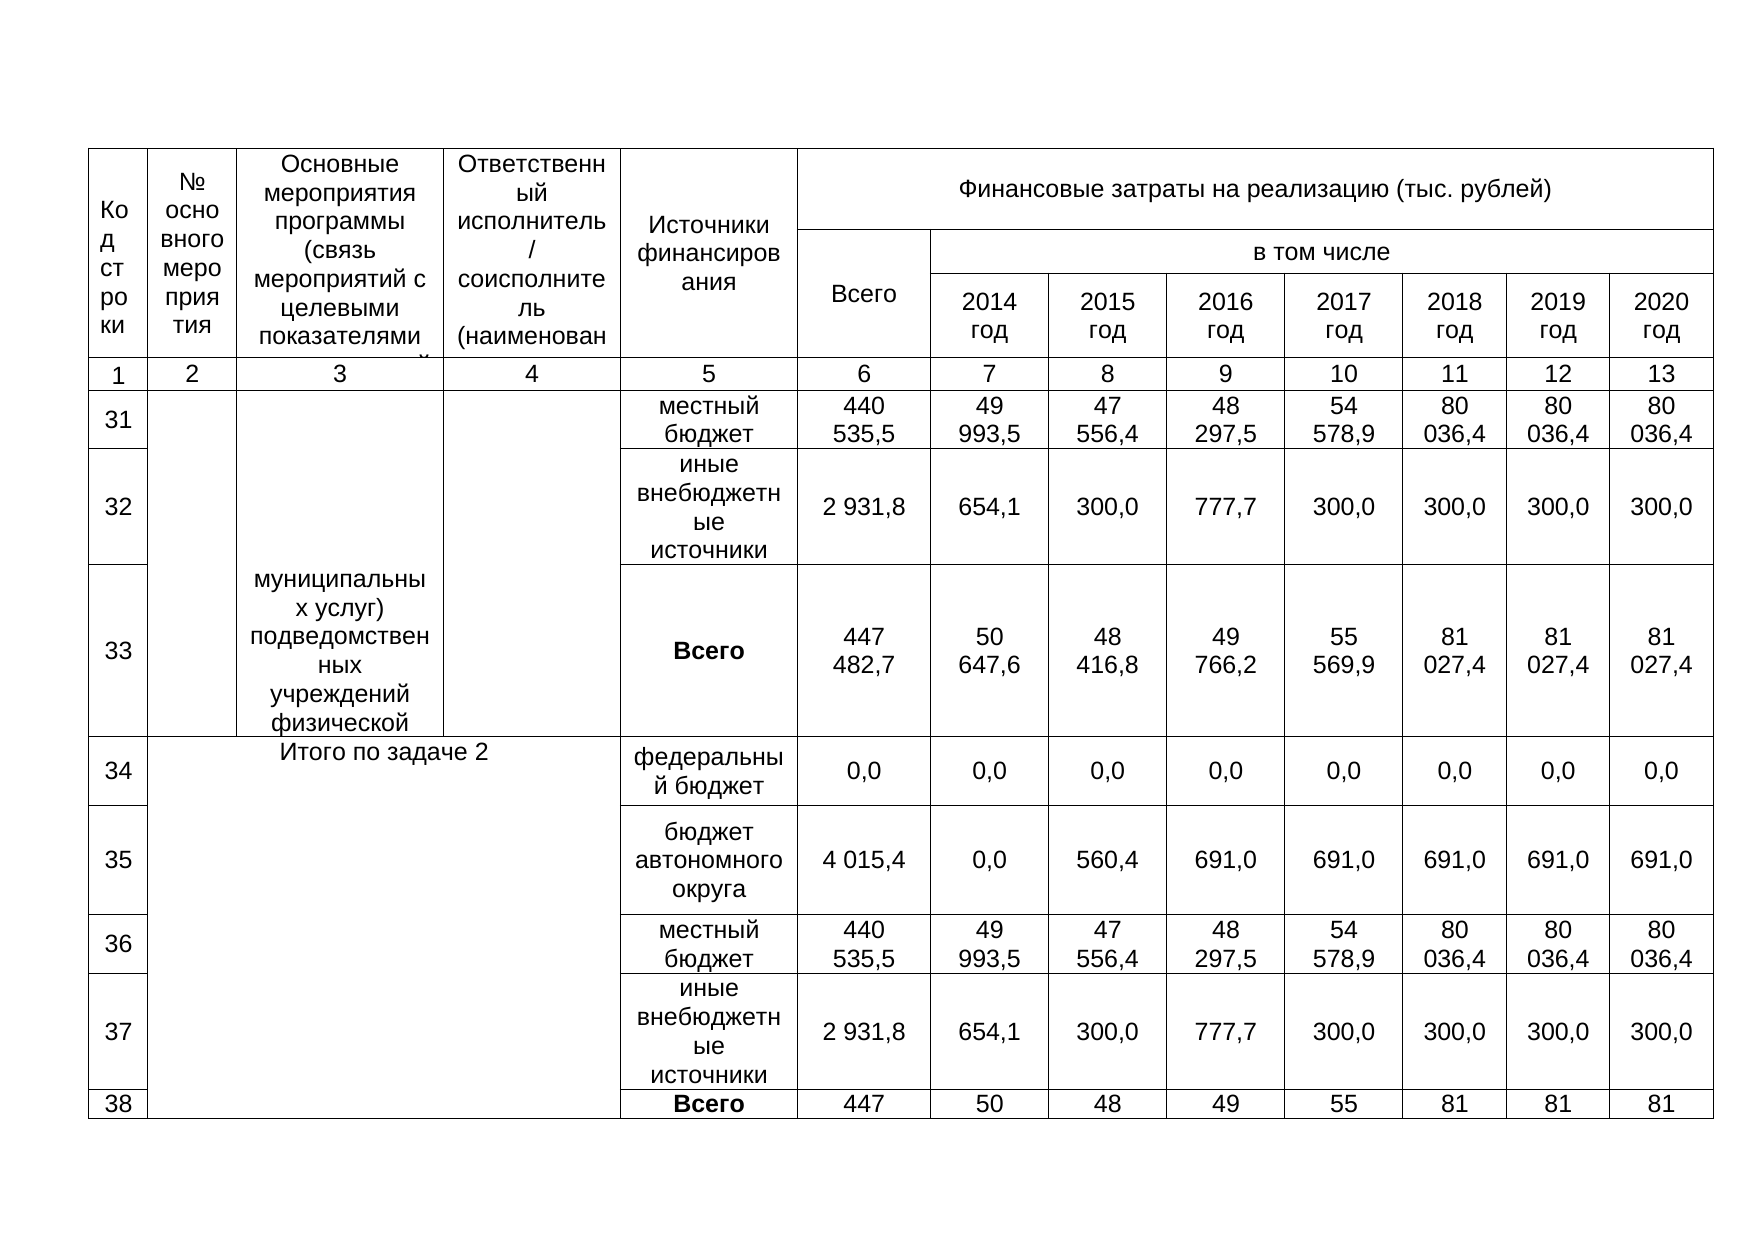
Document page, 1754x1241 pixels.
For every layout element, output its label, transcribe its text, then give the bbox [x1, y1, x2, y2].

table_cell федеральный бюджет [621, 737, 797, 804]
table_cell 0,0 [1403, 737, 1506, 804]
table_cell 38 [89, 1090, 147, 1118]
table_cell 12 [1507, 358, 1609, 390]
table_cell 49 766,2 [1167, 1090, 1284, 1118]
table_cell 36 [89, 915, 147, 972]
table_header № основного мероприятия [148, 149, 236, 357]
table_cell 10 [1285, 358, 1402, 390]
table_cell 300,0 [1285, 449, 1402, 564]
table_cell 47 556,4 [1049, 391, 1166, 448]
table_cell местный бюджет [621, 391, 797, 448]
table_cell 777,7 [1167, 974, 1284, 1088]
table_cell 55 569,9 [1285, 1090, 1402, 1118]
table_cell 11 [1403, 358, 1506, 390]
table_cell 33 [89, 565, 147, 736]
table_cell 0,0 [798, 737, 930, 804]
table_cell 81 027,4 [1403, 565, 1506, 736]
table_cell 300,0 [1403, 449, 1506, 564]
table_cell 0,0 [1049, 737, 1166, 804]
table_cell 777,7 [1167, 449, 1284, 564]
table_cell 2 931,8 [798, 449, 930, 564]
table_cell 3 [237, 358, 443, 390]
table_cell 4 015,4 [798, 806, 930, 914]
table_header Финансовые затраты на реализацию (тыс. рублей) [798, 149, 1713, 229]
table_cell 81 027,4 [1507, 1090, 1609, 1118]
table_cell 4 [444, 358, 620, 390]
table_cell 50 647,6 [931, 1090, 1048, 1118]
table_header Код строки [89, 149, 147, 357]
table_cell 80 036,4 [1507, 391, 1609, 448]
table_cell 300,0 [1610, 449, 1713, 564]
table_cell 0,0 [1167, 737, 1284, 804]
table_cell Всего [798, 230, 930, 357]
table_cell 81 027,4 [1507, 565, 1609, 736]
table_cell 0,0 [1285, 737, 1402, 804]
table_cell 447 482,7 [798, 1090, 930, 1118]
table_cell 49 993,5 [931, 915, 1048, 972]
table_cell 654,1 [931, 974, 1048, 1088]
table_cell 2014 год [931, 274, 1048, 357]
table_header Ответственный исполнитель/ соисполнитель (наименование органа или структурного подразделения) [444, 149, 620, 357]
table_header Основные мероприятия программы (связь мероприятий с целевыми показателями муниципальной программы) [237, 149, 443, 357]
table_cell 48 416,8 [1049, 565, 1166, 736]
table_cell 300,0 [1049, 449, 1166, 564]
table_cell 2 931,8 [798, 974, 930, 1088]
table_cell 7 [931, 358, 1048, 390]
table_cell 50 647,6 [931, 565, 1048, 736]
table_cell 35 [89, 806, 147, 914]
table_cell 0,0 [931, 806, 1048, 914]
table_cell 691,0 [1403, 806, 1506, 914]
table_cell 80 036,4 [1403, 391, 1506, 448]
table_cell 81 027,4 [1403, 1090, 1506, 1118]
table_cell 81 027,4 [1610, 565, 1713, 736]
table_cell бюджет автономного округа [621, 806, 797, 914]
table_cell 300,0 [1285, 974, 1402, 1088]
table_cell 13 [1610, 358, 1713, 390]
table_cell 2015 год [1049, 274, 1166, 357]
table_cell 300,0 [1507, 974, 1609, 1088]
table_cell 5 [621, 358, 797, 390]
table_cell 2019 год [1507, 274, 1609, 357]
table_cell 2016 год [1167, 274, 1284, 357]
table_cell 654,1 [931, 449, 1048, 564]
table_cell 1 [89, 358, 147, 390]
table_header Источники финансирования [621, 149, 797, 357]
table_cell 34 [89, 737, 147, 804]
table_cell 300,0 [1049, 974, 1166, 1088]
table_cell 300,0 [1610, 974, 1713, 1088]
table_cell иные внебюджетные источники [621, 974, 797, 1088]
table_cell 691,0 [1507, 806, 1609, 914]
table_cell 2 [148, 358, 236, 390]
table_cell 80 036,4 [1610, 391, 1713, 448]
table_cell 55 569,9 [1285, 565, 1402, 736]
table_cell 80 036,4 [1403, 915, 1506, 972]
table_cell 2017 год [1285, 274, 1402, 357]
table_cell 0,0 [1507, 737, 1609, 804]
table_cell 37 [89, 974, 147, 1088]
table_cell 691,0 [1610, 806, 1713, 914]
table_cell 80 036,4 [1610, 915, 1713, 972]
table_cell 48 297,5 [1167, 915, 1284, 972]
table_cell 49 993,5 [931, 391, 1048, 448]
table_cell Всего [621, 1090, 797, 1118]
table_cell Всего [621, 565, 797, 736]
table_cell 32 [89, 449, 147, 564]
table_cell 300,0 [1507, 449, 1609, 564]
table_cell 48 297,5 [1167, 391, 1284, 448]
table_cell 691,0 [1167, 806, 1284, 914]
table_cell 2020 год [1610, 274, 1713, 357]
table_cell 440 535,5 [798, 915, 930, 972]
table_cell 81 027,4 [1610, 1090, 1713, 1118]
table_cell иные внебюджетные источники [621, 449, 797, 564]
table_cell 80 036,4 [1507, 915, 1609, 972]
table_cell 447 482,7 [798, 565, 930, 736]
table_cell 8 [1049, 358, 1166, 390]
table_cell 6 [798, 358, 930, 390]
table_cell 440 535,5 [798, 391, 930, 448]
table_cell 31 [89, 391, 147, 448]
table_cell 0,0 [931, 737, 1048, 804]
table_cell 49 766,2 [1167, 565, 1284, 736]
table_cell 54 578,9 [1285, 391, 1402, 448]
table_cell 300,0 [1403, 974, 1506, 1088]
table_cell 9 [1167, 358, 1284, 390]
table_cell 560,4 [1049, 806, 1166, 914]
table_cell 2018 год [1403, 274, 1506, 357]
table_cell местный бюджет [621, 915, 797, 972]
table_cell 0,0 [1610, 737, 1713, 804]
table_cell в том числе [931, 230, 1713, 272]
table_cell 54 578,9 [1285, 915, 1402, 972]
table_cell 47 556,4 [1049, 915, 1166, 972]
table_cell Итого по задаче 2 [148, 737, 620, 1118]
table_cell 48 416,8 [1049, 1090, 1166, 1118]
table_cell 691,0 [1285, 806, 1402, 914]
